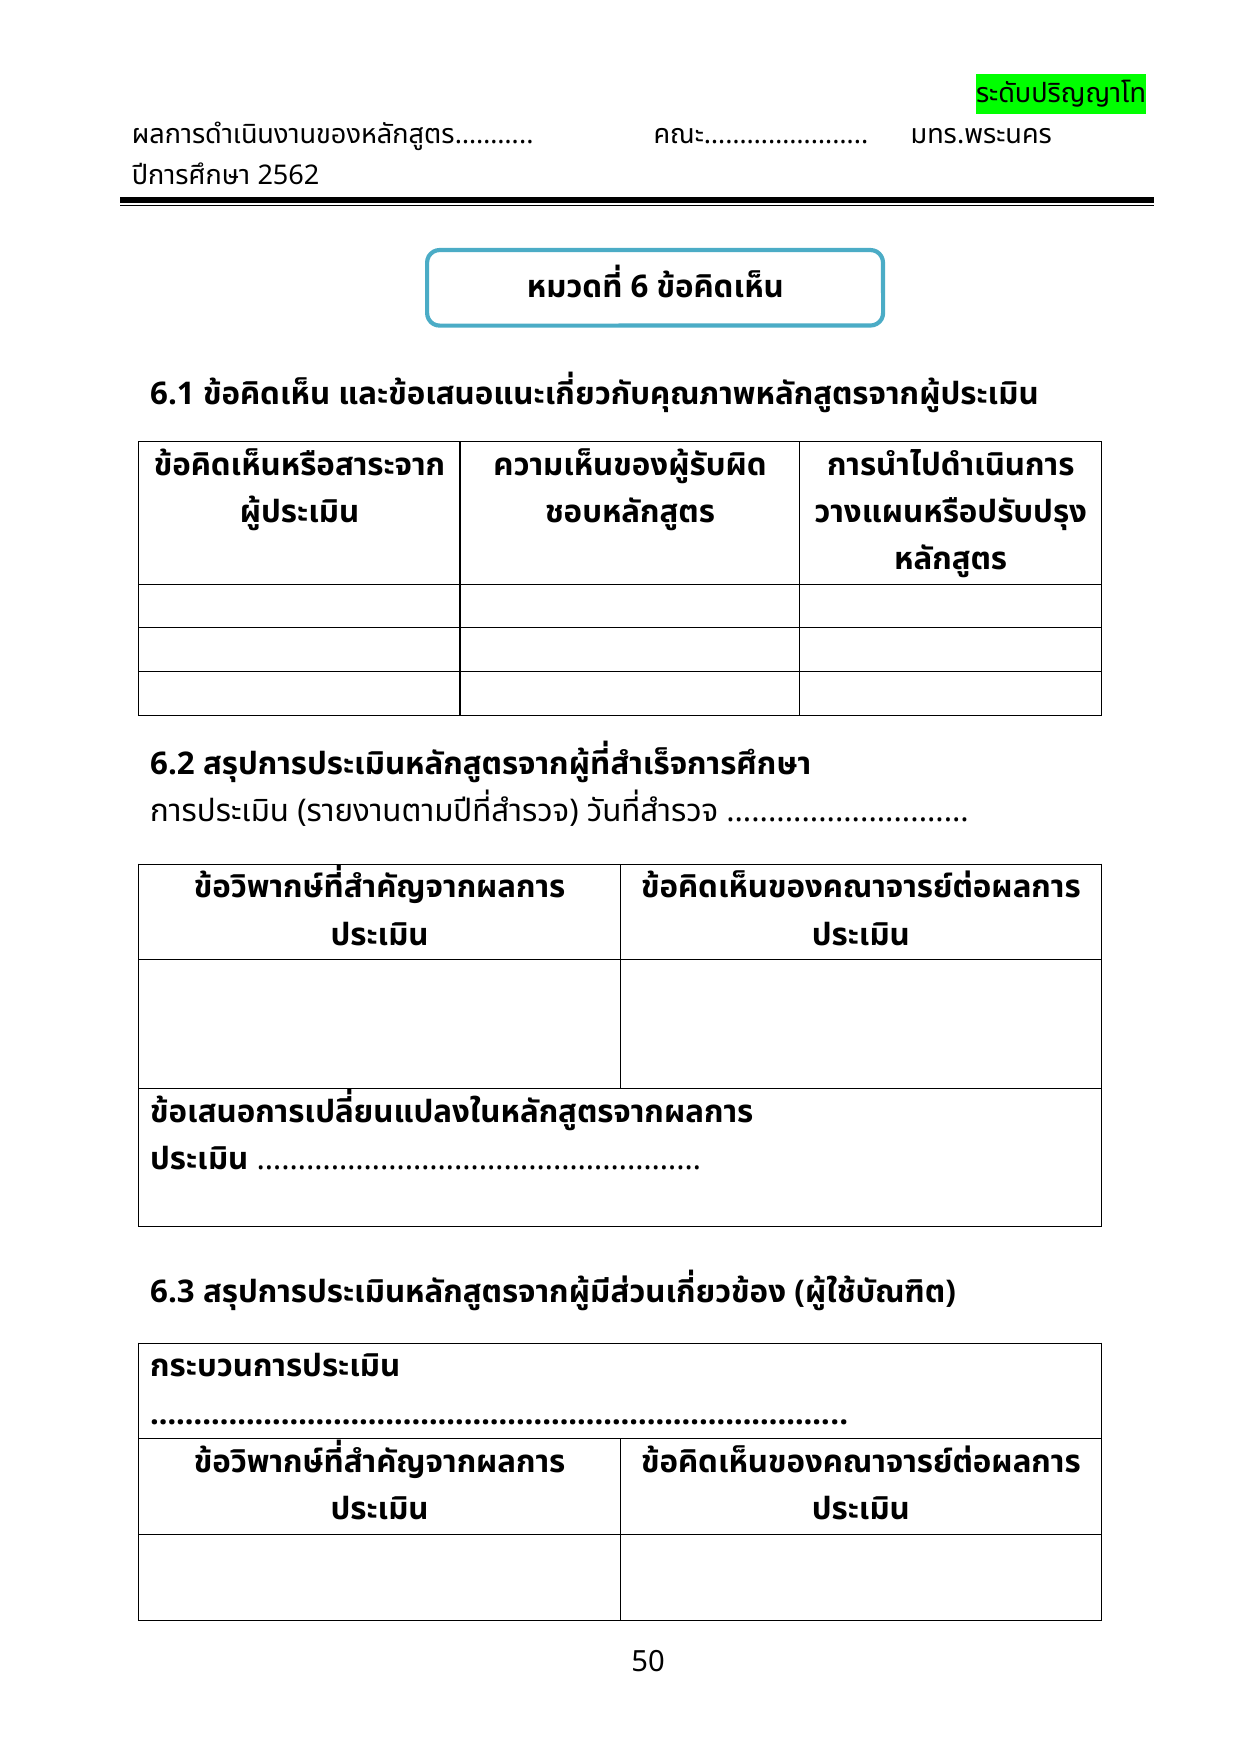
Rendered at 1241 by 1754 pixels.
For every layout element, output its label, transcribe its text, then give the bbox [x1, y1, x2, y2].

table_cell [139, 672, 459, 714]
table_cell [139, 585, 459, 627]
table_header ข้อวิพากษ์ที่สำคัญจากผลการประเมิน [139, 865, 620, 959]
text 6.3 สรุปการประเมินหลักสูตรจากผู้มีส่วนเกี่ยวข้อง (ผู้ใช้บัณฑิต) [150, 1269, 1146, 1317]
table_cell [800, 585, 1101, 627]
table_cell [621, 1535, 1101, 1620]
table_cell [461, 628, 799, 671]
text การประเมิน (รายงานตามปีที่สำรวจ) วันที่สำรวจ ............................. [150, 788, 1146, 836]
table_cell ข้อคิดเห็นของคณาจารย์ต่อผลการประเมิน [621, 1439, 1101, 1534]
table_cell [139, 628, 459, 671]
table_header กระบวนการประเมิน …………………………………………………………………….. [139, 1344, 1101, 1438]
table_cell [139, 1535, 620, 1620]
table_header การนำไปดำเนินการวางแผนหรือปรับปรุงหลักสูตร [800, 442, 1101, 584]
text 6.1 ข้อคิดเห็น และข้อเสนอแนะเกี่ยวกับคุณภาพหลักสูตรจากผู้ประเมิน [150, 371, 1146, 418]
table_cell [800, 628, 1101, 671]
table_cell [461, 585, 799, 627]
table_cell ข้อเสนอการเปลี่ยนแปลงในหลักสูตรจากผลการประเมิน ……………………………………………… [139, 1089, 1101, 1226]
table_cell ข้อวิพากษ์ที่สำคัญจากผลการประเมิน [139, 1439, 620, 1534]
table_header ข้อคิดเห็นของคณาจารย์ต่อผลการประเมิน [621, 865, 1101, 959]
table_cell [621, 960, 1101, 1088]
text 6.2 สรุปการประเมินหลักสูตรจากผู้ที่สำเร็จการศึกษา [150, 741, 1146, 788]
table_header ข้อคิดเห็นหรือสาระจากผู้ประเมิน [139, 442, 459, 584]
table_cell [139, 960, 620, 1088]
table_header ความเห็นของผู้รับผิดชอบหลักสูตร [461, 442, 799, 584]
table_cell [800, 672, 1101, 714]
table_cell [461, 672, 799, 714]
